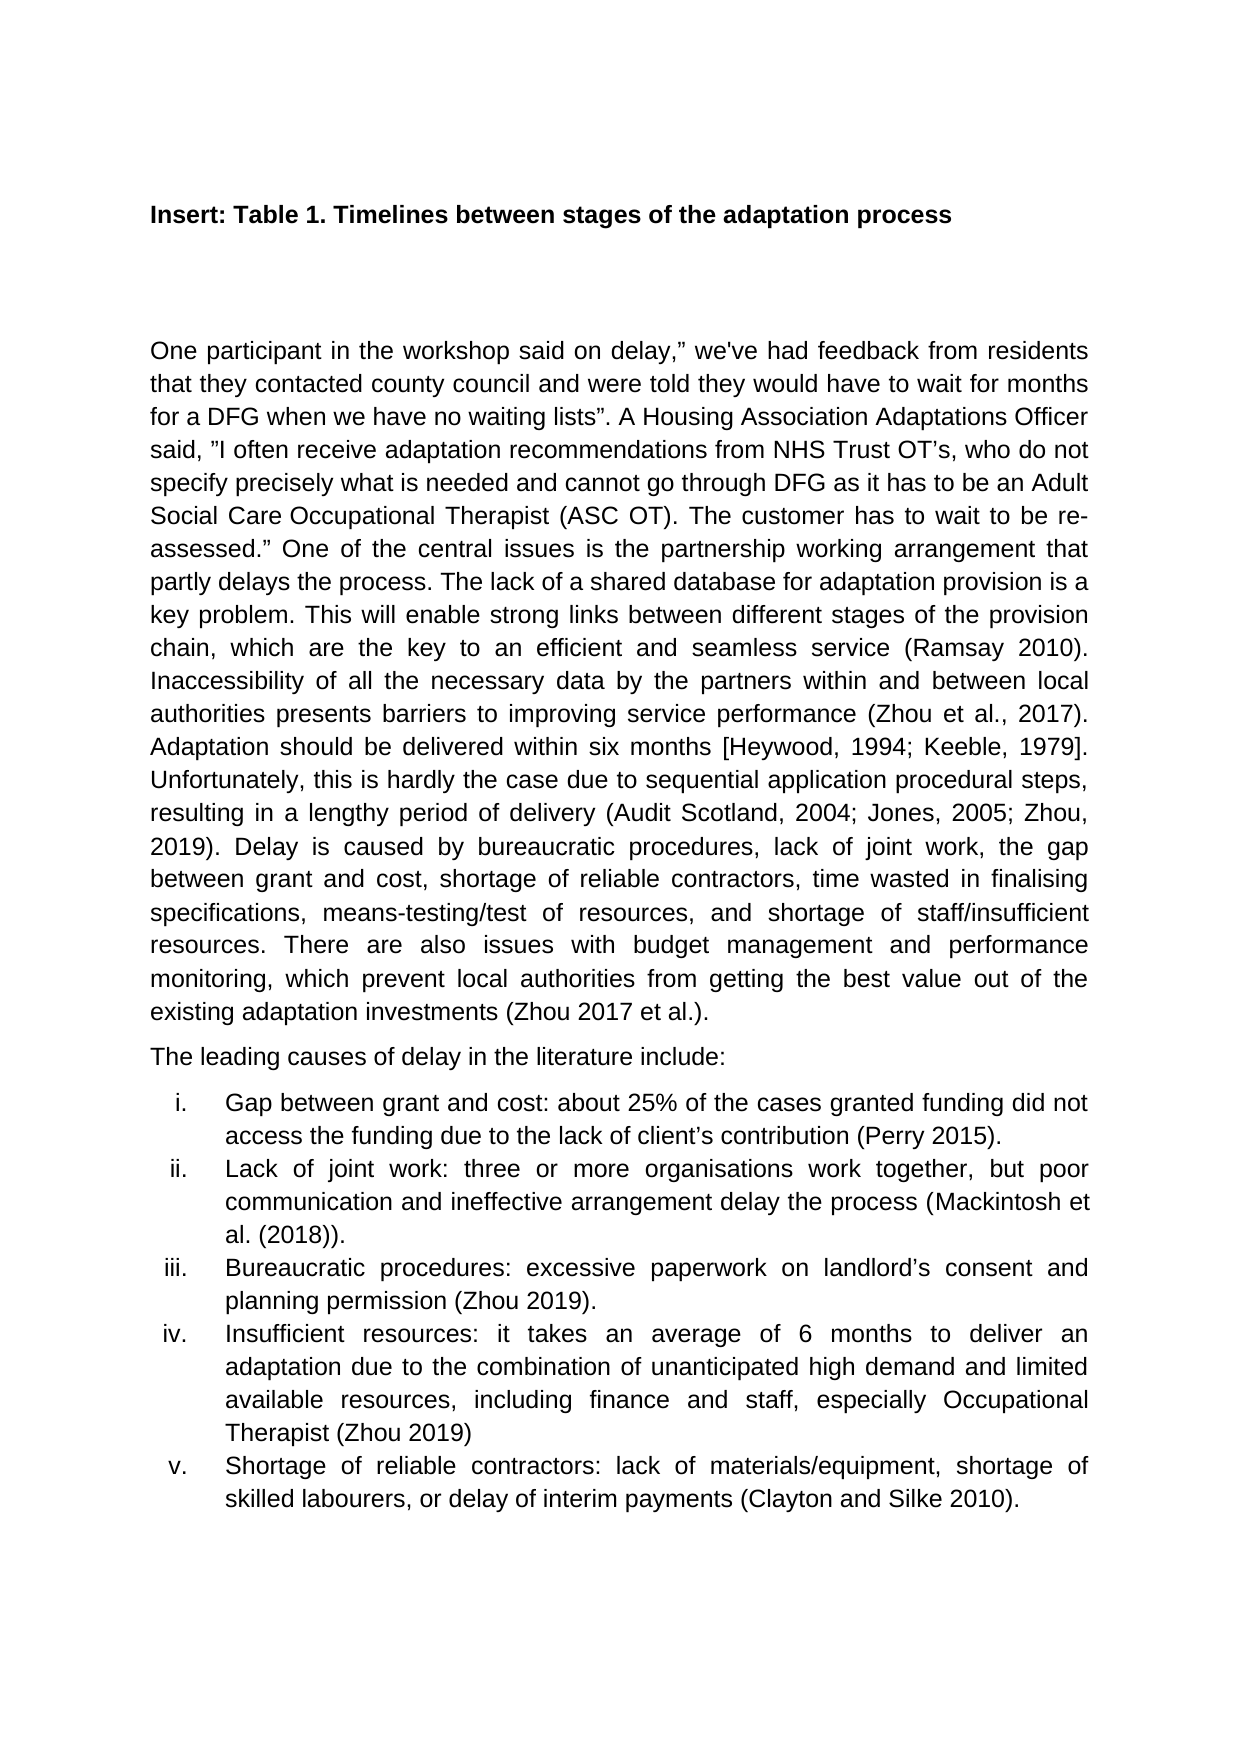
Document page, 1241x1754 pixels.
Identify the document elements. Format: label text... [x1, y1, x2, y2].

list Gap between grant and cost: about 25% of the cases granted funding did not access the funding due to the lack of client’s contribution (Perry 2015). [187, 1088, 1090, 1149]
list Insufﬁcient resources: it takes an average of 6 months to deliver an adaptation due to the combination of unanticipated high demand and limited available resources, including ﬁnance and staff, especially Occupational Therapist (Zhou 2019) [187, 1319, 1090, 1447]
text The leading causes of delay in the literature include: [150, 1042, 1090, 1071]
list Lack of joint work: three or more organisations work together, but poor communication and ineffective arrangement delay the process (Mackintosh et al. (2018)). [187, 1154, 1090, 1248]
text One participant in the workshop said on delay,” we've had feedback from residents that they contacted county council and were told they would have to wait for months for a DFG when we have no waiting lists”. A Housing Association Adaptations Officer said, ”I often receive adaptation recommendations from NHS Trust OT’s, who do not specify precisely what is needed and cannot go through DFG as it has to be an Adult Social Care Occupational Therapist (ASC OT). The customer has to wait to be re-assessed.” One of the central issues is the partnership working arrangement that partly delays the process. The lack of a shared database for adaptation provision is a key problem. This will enable strong links between different stages of the provision chain, which are the key to an efﬁcient and seamless service (Ramsay 2010). Inaccessibility of all the necessary data by the partners within and between local authorities presents barriers to improving service performance (Zhou et al., 2017). Adaptation should be delivered within six months [Heywood, 1994; Keeble, 1979]. Unfortunately, this is hardly the case due to sequential application procedural steps, resulting in a lengthy period of delivery (Audit Scotland, 2004; Jones, 2005; Zhou, 2019). Delay is caused by bureaucratic procedures, lack of joint work, the gap between grant and cost, shortage of reliable contractors, time wasted in ﬁnalising speciﬁcations, means-testing/test of resources, and shortage of staff/insufficient resources. There are also issues with budget management and performance monitoring, which prevent local authorities from getting the best value out of the existing adaptation investments (Zhou 2017 et al.). [150, 336, 1090, 1025]
list Shortage of reliable contractors: lack of materials/equipment, shortage of skilled labourers, or delay of interim payments (Clayton and Silke 2010). [187, 1451, 1090, 1513]
list Bureaucratic procedures: excessive paperwork on landlord’s consent and planning permission (Zhou 2019). [187, 1253, 1090, 1314]
text Insert: Table 1. Timelines between stages of the adaptation process [150, 199, 1090, 228]
